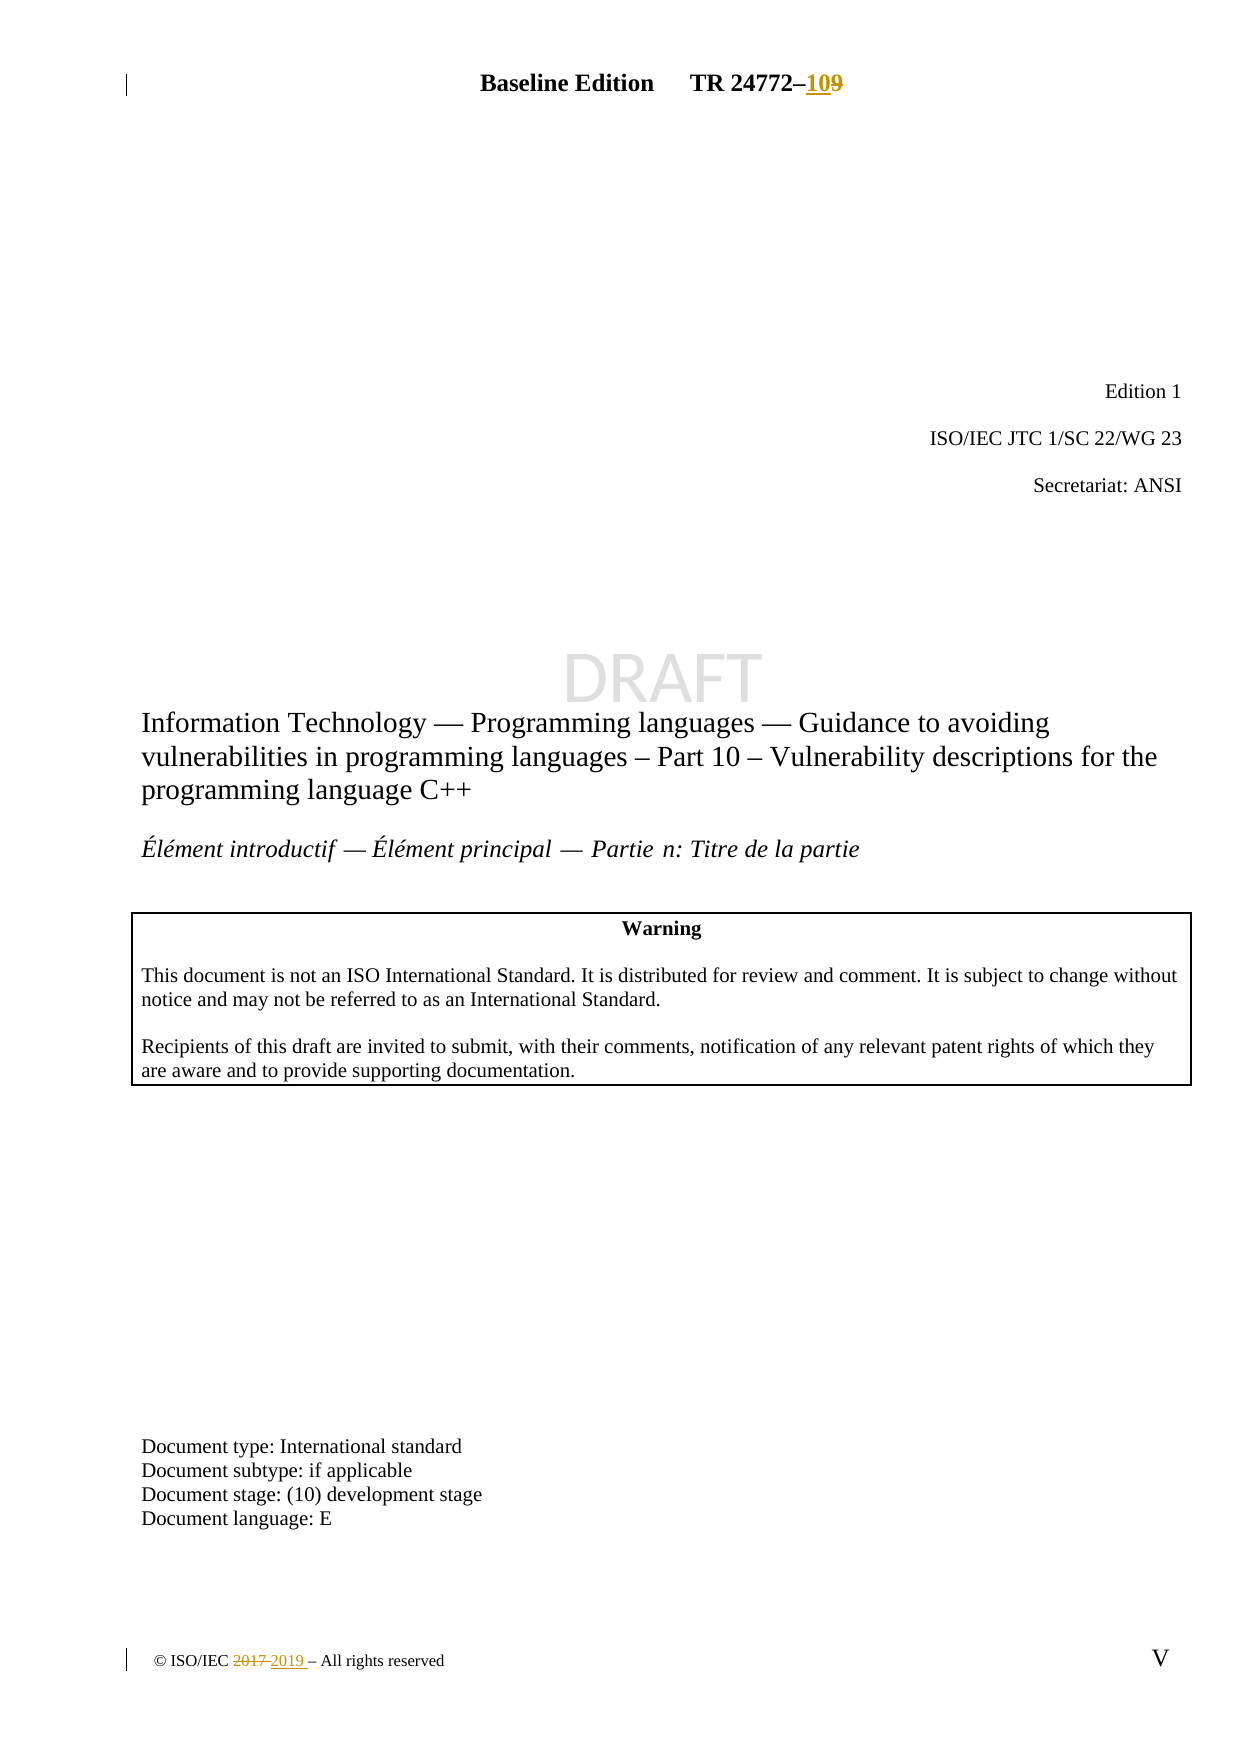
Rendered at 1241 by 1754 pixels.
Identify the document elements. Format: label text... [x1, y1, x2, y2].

text Recipients of this draft are invited to submit, with their comments, notification of any relevant patent rights of which they are aware and to provide supporting documentation. [133, 1030, 1190, 1084]
text Edition 1 [141, 379, 1182, 403]
text Élément introductif — Élément principal — Partie n: Titre de la partie [141, 834, 1182, 863]
text Document type: International standard [141, 1434, 1182, 1458]
text Document subtype: if applicable [141, 1458, 1182, 1482]
text Secretariat: ANSI [141, 473, 1182, 497]
text Information Technology — Programming languages — Guidance to avoiding vulnerabilities in programming languages – Part 10 – Vulnerability descriptions for the programming language C++ [141, 705, 1182, 806]
text Warning [133, 914, 1190, 940]
text This document is not an ISO International Standard. It is distributed for review and comment. It is subject to change without notice and may not be referred to as an International Standard. [133, 959, 1190, 1011]
text Document language: E [141, 1506, 1182, 1530]
text ISO/IEC JTC 1/SC 22/WG 23 [141, 426, 1182, 450]
text Document stage: (10) development stage [141, 1482, 1182, 1506]
